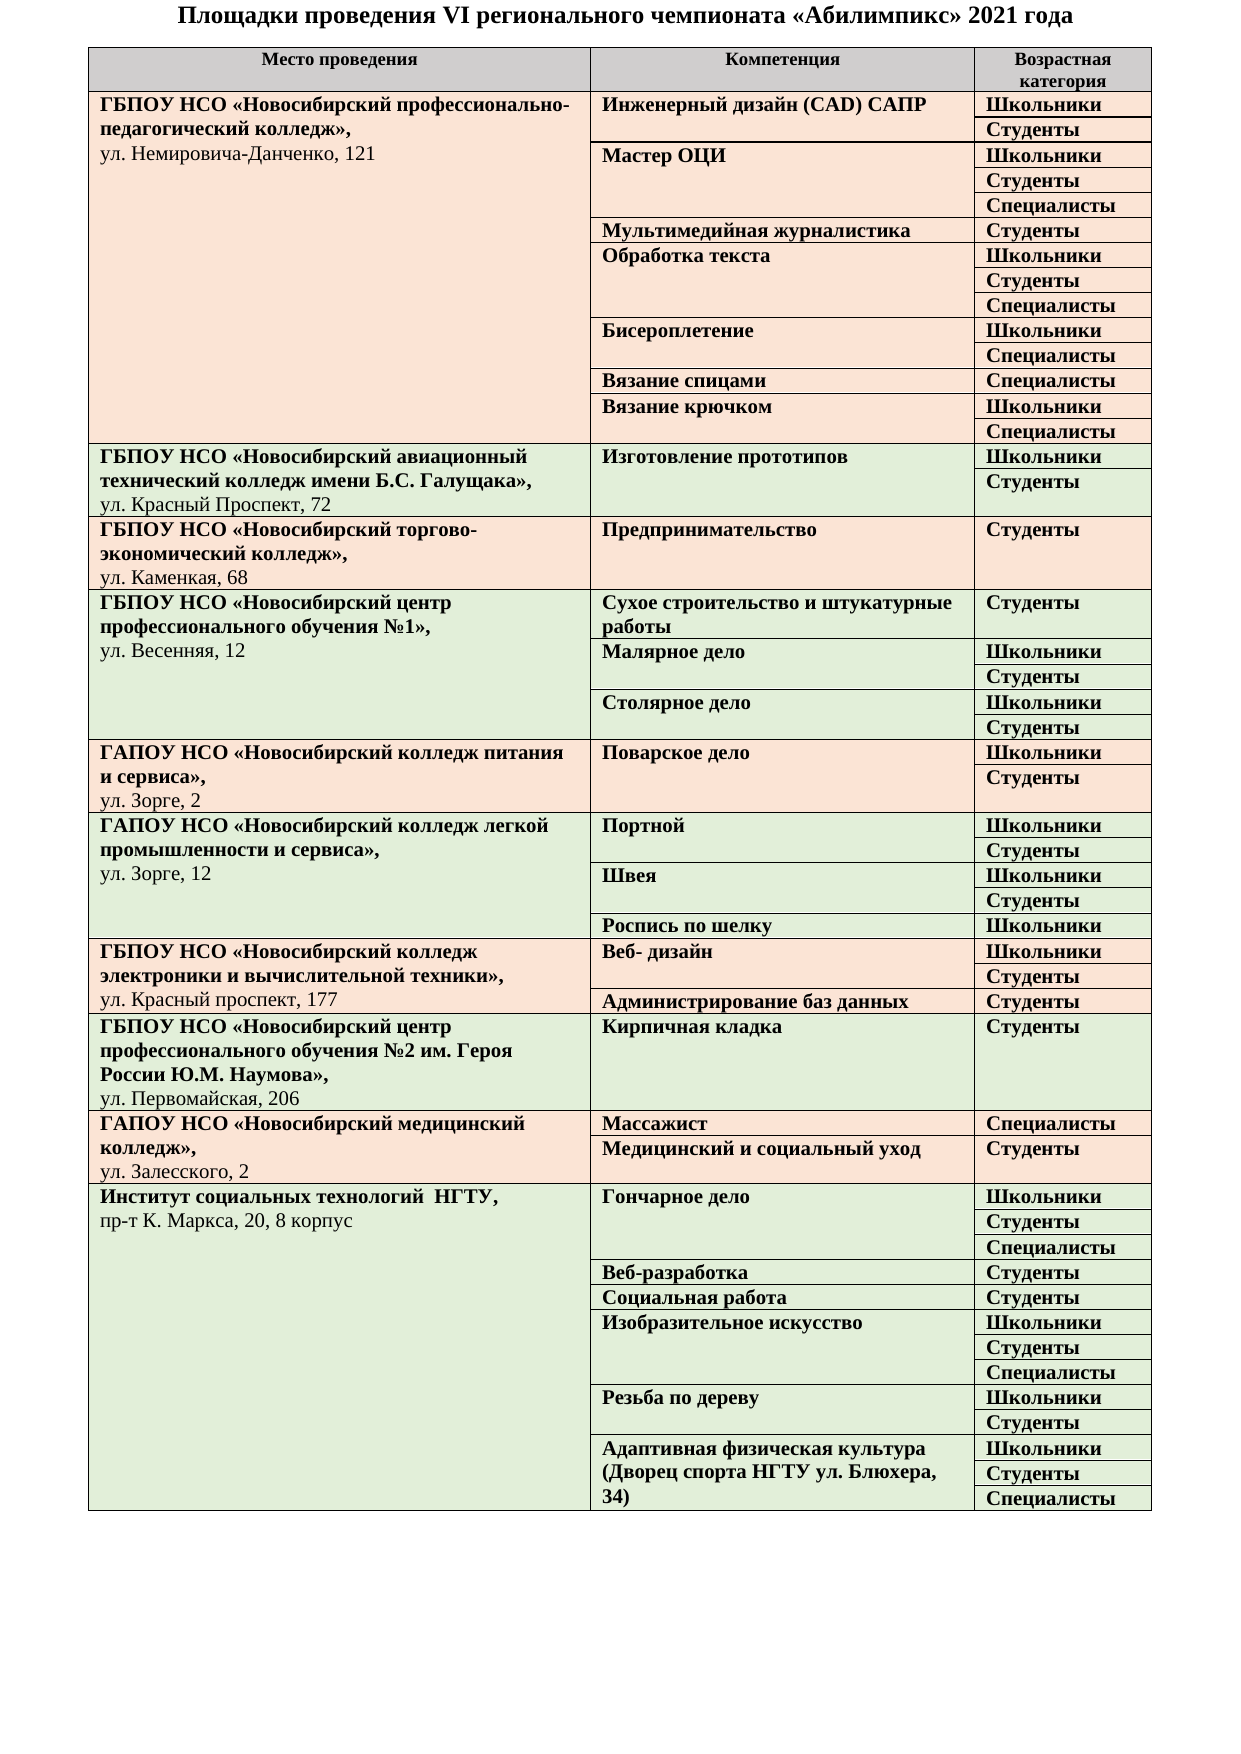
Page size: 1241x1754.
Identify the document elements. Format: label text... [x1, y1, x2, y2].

table_cell Школьники [975, 143, 1151, 167]
table_cell Администрирование баз данных [591, 989, 974, 1013]
table_cell Студенты [975, 1136, 1151, 1183]
table_cell Столярное дело [591, 690, 974, 739]
table_cell Студенты [975, 1335, 1151, 1359]
table_cell Школьники [975, 1385, 1151, 1409]
table_cell Малярное дело [591, 639, 974, 688]
table_cell Школьники [975, 863, 1151, 887]
table_cell Швея [591, 863, 974, 912]
table_cell Специалисты [975, 419, 1151, 443]
table_cell Специалисты [975, 1111, 1151, 1135]
table_cell Студенты [975, 989, 1151, 1013]
table_header Компетенция [591, 48, 974, 91]
table_cell ГБПОУ НСО «Новосибирский центр профессионального обучения №1», ул. Весенняя, 12 [89, 590, 590, 739]
table_cell Школьники [975, 1184, 1151, 1208]
table_cell Студенты [975, 268, 1151, 292]
table_cell Студенты [975, 168, 1151, 192]
table_cell Предпринимательство [591, 517, 974, 589]
table_cell Массажист [591, 1111, 974, 1135]
table_cell Веб- дизайн [591, 939, 974, 988]
table_cell ГАПОУ НСО «Новосибирский колледж питания и сервиса», ул. Зорге, 2 [89, 740, 590, 812]
table_cell Школьники [975, 92, 1151, 116]
table_cell Вязание крючком [591, 394, 974, 443]
table_header Возрастная категория [975, 48, 1151, 91]
table_cell Студенты [975, 964, 1151, 988]
table_cell Школьники [975, 1435, 1151, 1459]
table_cell Мастер ОЦИ [591, 143, 974, 217]
table_cell Школьники [975, 394, 1151, 418]
table_cell Школьники [975, 1310, 1151, 1334]
table_cell Студенты [975, 1461, 1151, 1484]
table_cell Студенты [975, 715, 1151, 739]
table_cell Школьники [975, 243, 1151, 267]
table_cell Студенты [975, 469, 1151, 516]
table_cell ГБПОУ НСО «Новосибирский профессионально- педагогический колледж», ул. Немировича-Данченко, 121 [89, 92, 590, 443]
table_cell Студенты [975, 1210, 1151, 1233]
table_cell Школьники [975, 914, 1151, 937]
table_cell Мультимедийная журналистика [591, 218, 974, 242]
table_cell ГАПОУ НСО «Новосибирский медицинский колледж», ул. Залесского, 2 [89, 1111, 590, 1183]
table_cell Студенты [975, 1410, 1151, 1434]
table_cell Студенты [975, 765, 1151, 812]
table_cell Вязание спицами [591, 369, 974, 392]
table_cell Студенты [975, 118, 1151, 141]
table_cell Специалисты [975, 193, 1151, 217]
table_cell Специалисты [975, 293, 1151, 317]
table_cell Специалисты [975, 1235, 1151, 1259]
table_cell ГБПОУ НСО «Новосибирский торгово-экономический колледж», ул. Каменкая, 68 [89, 517, 590, 589]
table_cell Кирпичная кладка [591, 1014, 974, 1110]
table_cell Школьники [975, 444, 1151, 468]
table_cell Специалисты [975, 1486, 1151, 1510]
table_cell Социальная работа [591, 1285, 974, 1309]
table_cell ГБПОУ НСО «Новосибирский авиационный технический колледж имени Б.С. Галущака», ул. Красный Проспект, 72 [89, 444, 590, 516]
table_cell Школьники [975, 639, 1151, 663]
table_cell ГБПОУ НСО «Новосибирский колледж электроники и вычислительной техники», ул. Красный проспект, 177 [89, 939, 590, 1013]
table_cell Адаптивная физическая культура (Дворец спорта НГТУ ул. Блюхера, 34) [591, 1435, 974, 1510]
table_cell Студенты [975, 517, 1151, 589]
table_cell Специалисты [975, 369, 1151, 392]
table_cell Институт социальных технологий НГТУ, пр-т К. Маркса, 20, 8 корпус [89, 1184, 590, 1510]
table_cell Студенты [975, 1260, 1151, 1284]
table_cell Роспись по шелку [591, 914, 974, 937]
table_cell Инженерный дизайн (CAD) САПР [591, 92, 974, 141]
table_cell Резьба по дереву [591, 1385, 974, 1434]
table_cell Гончарное дело [591, 1184, 974, 1259]
text Площадки проведения VI регионального чемпионата «Абилимпикс» 2021 года [177, 0, 1152, 29]
table_cell Школьники [975, 740, 1151, 764]
table_cell Поварское дело [591, 740, 974, 812]
table_cell Студенты [975, 888, 1151, 912]
table_cell Студенты [975, 1285, 1151, 1309]
table_cell Студенты [975, 1014, 1151, 1110]
table_cell Студенты [975, 590, 1151, 638]
table_cell Студенты [975, 218, 1151, 242]
table_cell Специалисты [975, 1360, 1151, 1384]
table_cell Студенты [975, 665, 1151, 688]
table_cell Школьники [975, 690, 1151, 714]
table_cell Школьники [975, 939, 1151, 963]
table_cell Специалисты [975, 343, 1151, 367]
table_cell Сухое строительство и штукатурные работы [591, 590, 974, 638]
table_cell Медицинский и социальный уход [591, 1136, 974, 1183]
table_cell ГБПОУ НСО «Новосибирский центр профессионального обучения №2 им. Героя России Ю.М. Наумова», ул. Первомайская, 206 [89, 1014, 590, 1110]
table_cell Школьники [975, 813, 1151, 837]
table_cell Студенты [975, 838, 1151, 862]
table_cell ГАПОУ НСО «Новосибирский колледж легкой промышленности и сервиса», ул. Зорге, 12 [89, 813, 590, 937]
table_cell Изобразительное искусство [591, 1310, 974, 1384]
table_cell Бисероплетение [591, 318, 974, 367]
table_cell Школьники [975, 318, 1151, 342]
table_cell Изготовление прототипов [591, 444, 974, 516]
table_cell Веб-разработка [591, 1260, 974, 1284]
table_header Место проведения [89, 48, 590, 91]
table_cell Портной [591, 813, 974, 862]
table_cell Обработка текста [591, 243, 974, 317]
